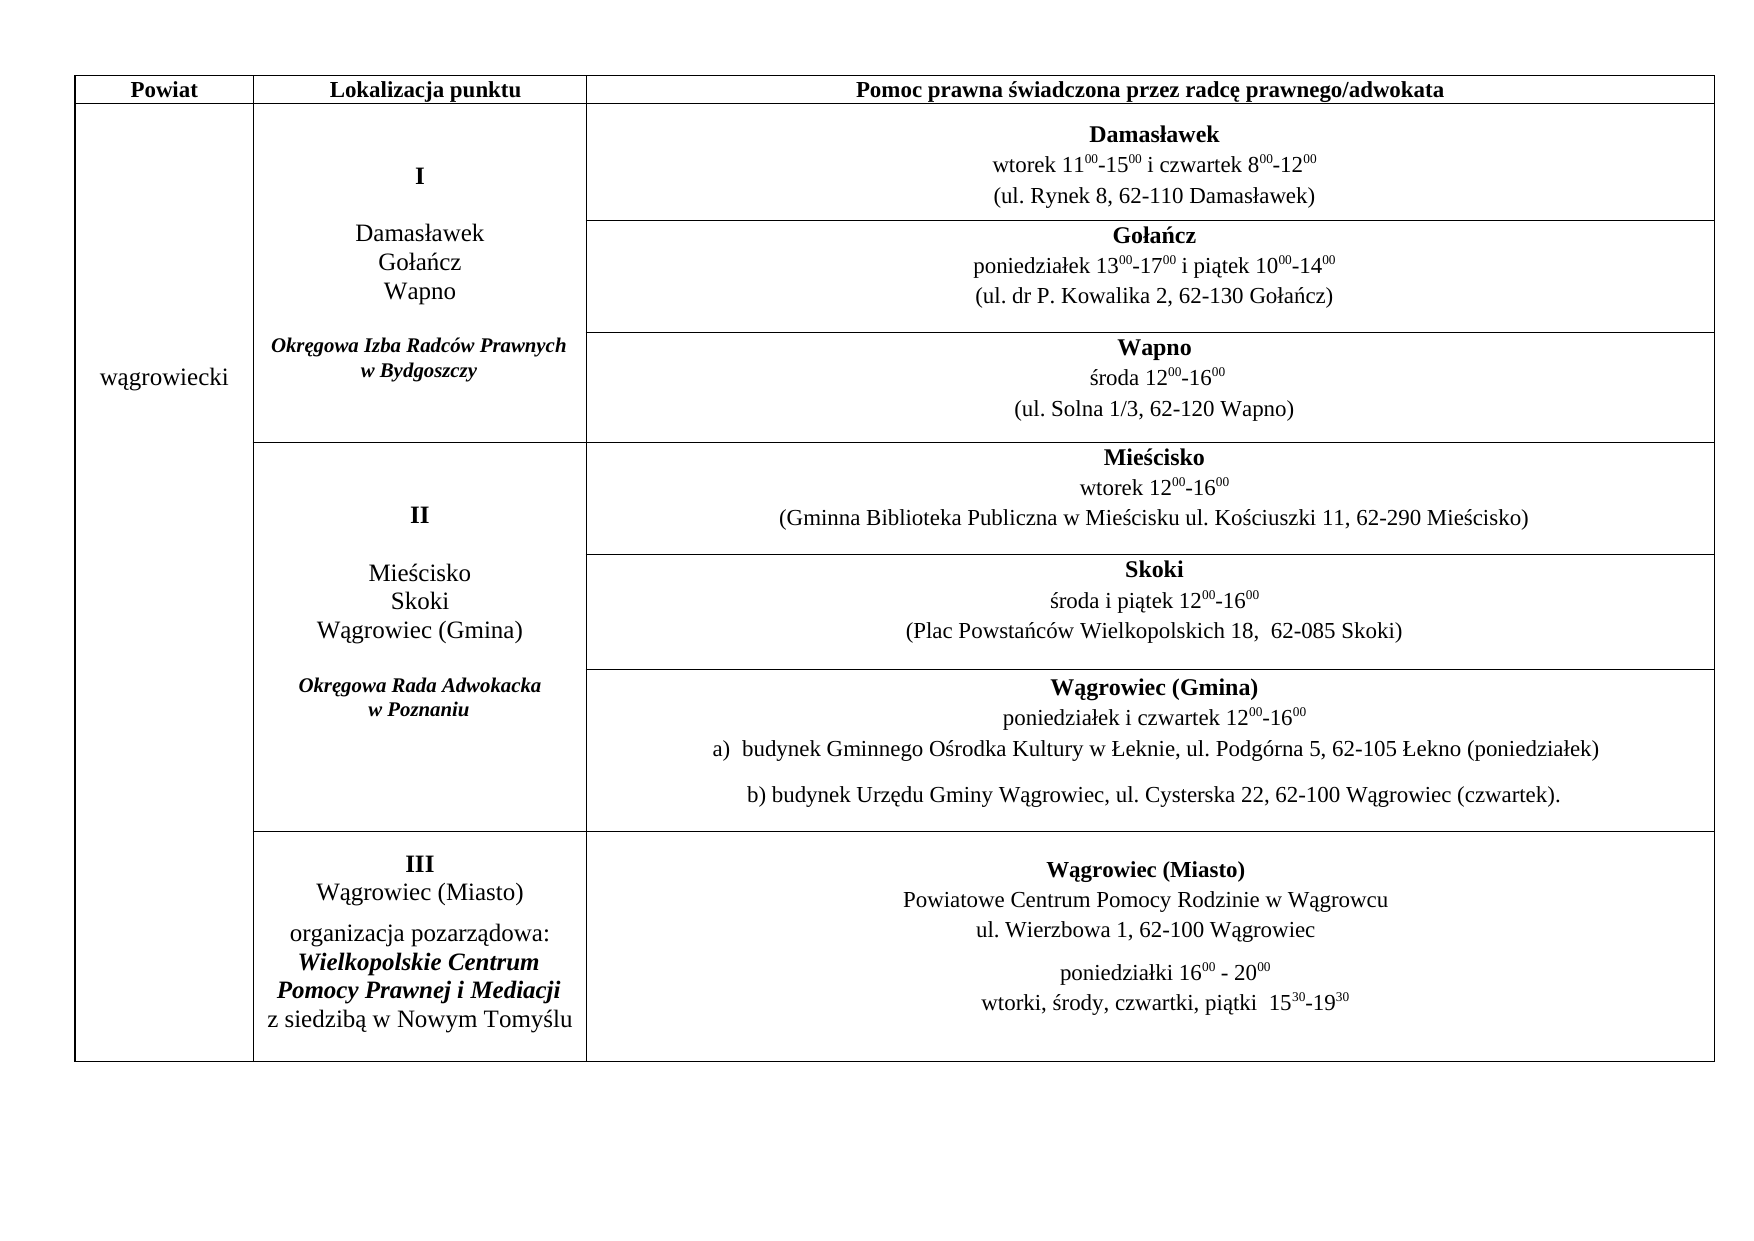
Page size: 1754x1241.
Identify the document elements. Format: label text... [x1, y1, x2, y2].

table_cell Skoki środa i piątek 1200-1600 (Plac Powstańców Wielkopolskich 18, 62-085 Skoki) [587, 555, 1714, 669]
table_cell II Mieścisko Skoki Wągrowiec (Gmina) Okręgowa Rada Adwokacka w Poznaniu [254, 443, 586, 831]
table_cell Wapno środa 1200-1600 (ul. Solna 1/3, 62-120 Wapno) [587, 333, 1714, 442]
table_cell III Wągrowiec (Miasto) organizacja pozarządowa: Wielkopolskie Centrum Pomocy Prawnej i Mediacji z siedzibą w Nowym Tomyślu [254, 832, 586, 1061]
table_cell Damasławek wtorek 1100-1500 i czwartek 800-1200 (ul. Rynek 8, 62-110 Damasławek) [587, 104, 1714, 220]
table_header Pomoc prawna świadczona przez radcę prawnego/adwokata [587, 76, 1714, 102]
table_header Lokalizacja punktu [254, 76, 586, 102]
table_header Powiat [76, 76, 253, 102]
table_cell Gołańcz poniedziałek 1300-1700 i piątek 1000-1400 (ul. dr P. Kowalika 2, 62-130 Gołańcz) [587, 221, 1714, 332]
table_cell Wągrowiec (Miasto) Powiatowe Centrum Pomocy Rodzinie w Wągrowcu ul. Wierzbowa 1, 62-100 Wągrowiec poniedziałki 1600 - 2000 wtorki, środy, czwartki, piątki 1530-1930 [587, 832, 1714, 1061]
table_cell I Damasławek Gołańcz Wapno Okręgowa Izba Radców Prawnych w Bydgoszczy [254, 104, 586, 442]
table_cell Mieścisko wtorek 1200-1600 (Gminna Biblioteka Publiczna w Mieścisku ul. Kościuszki 11, 62-290 Mieścisko) [587, 443, 1714, 554]
table_cell Wągrowiec (Gmina) poniedziałek i czwartek 1200-1600 budynek Gminnego Ośrodka Kultury w Łeknie, ul. Podgórna 5, 62-105 Łekno (poniedziałek) b) budynek Urzędu Gminy Wągrowiec, ul. Cysterska 22, 62-100 Wągrowiec (czwartek). [587, 670, 1714, 831]
table_cell wągrowiecki [76, 104, 253, 1061]
